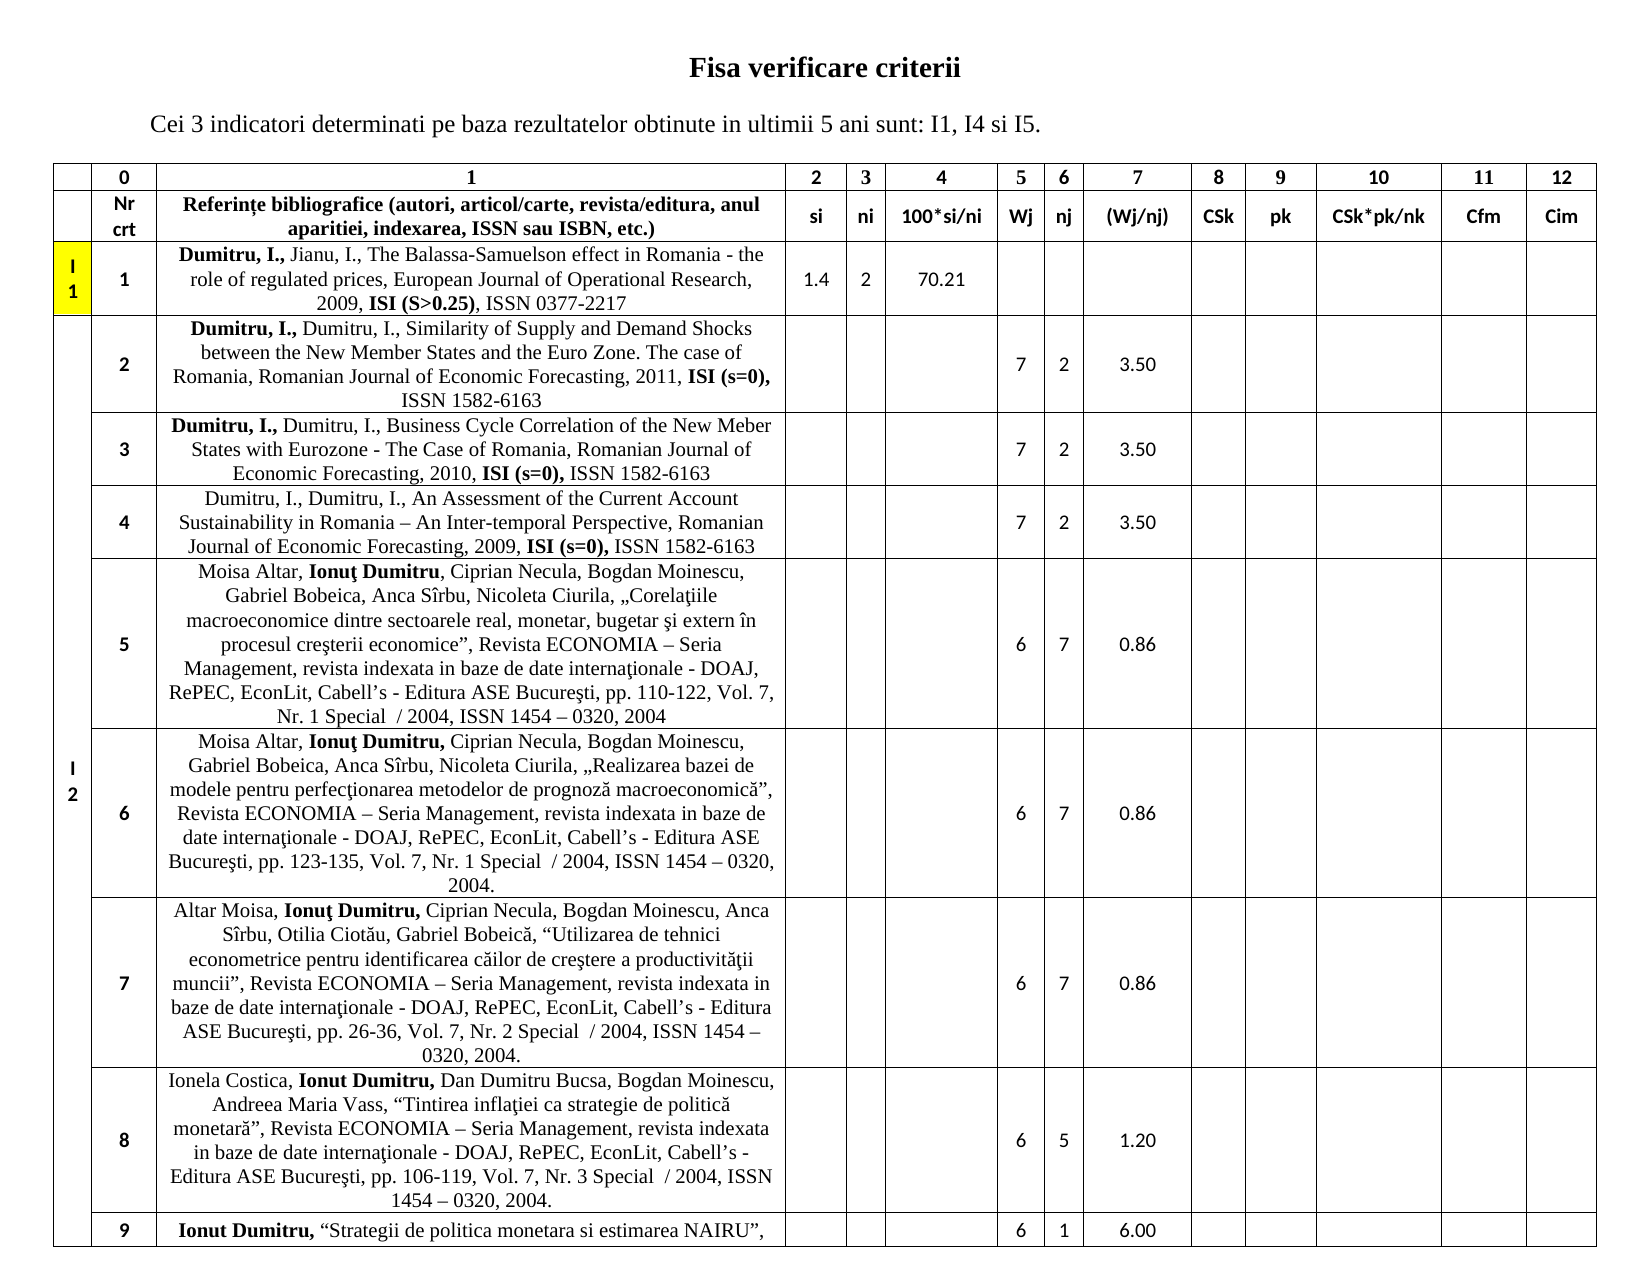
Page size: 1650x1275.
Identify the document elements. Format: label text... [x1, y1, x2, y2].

table_cell [1527, 1213, 1596, 1246]
table_cell 3.50 [1084, 316, 1191, 412]
table_cell [847, 898, 885, 1067]
table_cell [1192, 898, 1245, 1067]
table_cell 7 [998, 316, 1044, 412]
table_cell 7 [998, 413, 1044, 485]
table_cell 1 [92, 242, 156, 314]
table_cell [886, 898, 997, 1067]
table_cell 6 [92, 729, 156, 897]
table_cell [1192, 1213, 1245, 1246]
table_cell [886, 1213, 997, 1246]
table_cell [1317, 242, 1441, 314]
table_cell 2 [92, 316, 156, 412]
table_cell [786, 316, 846, 412]
table_cell [1246, 413, 1316, 485]
table_cell [1192, 316, 1245, 412]
table_cell [1442, 242, 1526, 314]
table_cell [1246, 559, 1316, 728]
table_cell [1442, 486, 1526, 558]
text Fisa verificare criterii [150, 50, 1500, 83]
table_cell [1442, 413, 1526, 485]
table_cell [1317, 413, 1441, 485]
table_cell Moisa Altar, Ionuţ Dumitru, Ciprian Necula, Bogdan Moinescu, Gabriel Bobeica, Anca Sîrbu, Nicoleta Ciurila, „Corelaţiile macroeconomice dintre sectoarele real, monetar, bugetar şi extern în procesul creşterii economice”, Revista ECONOMIA – Seria Management, revista indexata in baze de date internaţionale - DOAJ, RePEC, EconLit, Cabell’s - Editura ASE Bucureşti, pp. 110-122, Vol. 7, Nr. 1 Special / 2004, ISSN 1454 – 0320, 2004 [157, 559, 785, 728]
table_cell [1246, 1213, 1316, 1246]
table_cell [847, 486, 885, 558]
table_cell Moisa Altar, Ionuţ Dumitru, Ciprian Necula, Bogdan Moinescu, Gabriel Bobeica, Anca Sîrbu, Nicoleta Ciurila, „Realizarea bazei de modele pentru perfecţionarea metodelor de prognoză macroeconomică”, Revista ECONOMIA – Seria Management, revista indexata in baze de date internaţionale - DOAJ, RePEC, EconLit, Cabell’s - Editura ASE Bucureşti, pp. 123-135, Vol. 7, Nr. 1 Special / 2004, ISSN 1454 – 0320, 2004. [157, 729, 785, 897]
table_cell (Wj/nj) [1084, 191, 1191, 241]
table_cell 1 [1045, 1213, 1083, 1246]
table_cell [1527, 242, 1596, 314]
table_cell 3 [92, 413, 156, 485]
table_cell 6 [998, 898, 1044, 1067]
table_cell [1192, 242, 1245, 314]
table_cell 3.50 [1084, 486, 1191, 558]
table_cell CSk*pk/nk [1317, 191, 1441, 241]
table_cell 4 [92, 486, 156, 558]
table_cell [786, 729, 846, 897]
table_cell [886, 729, 997, 897]
table_cell Cfm [1442, 191, 1526, 241]
table_cell 2 [1045, 316, 1083, 412]
table_cell [786, 486, 846, 558]
table_cell Dumitru, I., Dumitru, I., Business Cycle Correlation of the New Meber States with Eurozone - The Case of Romania, Romanian Journal of Economic Forecasting, 2010, ISI (s=0), ISSN 1582-6163 [157, 413, 785, 485]
table_cell [1527, 559, 1596, 728]
table_cell [1246, 729, 1316, 897]
table_cell 6 [998, 559, 1044, 728]
table_cell [1442, 898, 1526, 1067]
table_cell [1527, 729, 1596, 897]
table_cell [1192, 413, 1245, 485]
table_cell [1527, 486, 1596, 558]
table_cell [1192, 486, 1245, 558]
table_cell 5 [92, 559, 156, 728]
table_cell 6 [998, 1068, 1044, 1212]
table_cell 0.86 [1084, 898, 1191, 1067]
table_cell 2 [1045, 486, 1083, 558]
table_cell [1192, 729, 1245, 897]
table_header 8 [1192, 164, 1245, 189]
table_cell Ionela Costica, Ionut Dumitru, Dan Dumitru Bucsa, Bogdan Moinescu, Andreea Maria Vass, “Tintirea inflaţiei ca strategie de politică monetară”, Revista ECONOMIA – Seria Management, revista indexata in baze de date internaţionale - DOAJ, RePEC, EconLit, Cabell’s - Editura ASE Bucureşti, pp. 106-119, Vol. 7, Nr. 3 Special / 2004, ISSN 1454 – 0320, 2004. [157, 1068, 785, 1212]
table_cell 9 [92, 1213, 156, 1246]
table_header 12 [1527, 164, 1596, 189]
table_cell [1317, 559, 1441, 728]
table_cell [1084, 242, 1191, 314]
table_cell pk [1246, 191, 1316, 241]
table_cell [886, 316, 997, 412]
table_cell 7 [1045, 898, 1083, 1067]
table_cell nj [1045, 191, 1083, 241]
table_cell 7 [1045, 729, 1083, 897]
table_cell 5 [1045, 1068, 1083, 1212]
table_cell 7 [92, 898, 156, 1067]
table_cell Cim [1527, 191, 1596, 241]
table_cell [157, 1213, 785, 1246]
table_header 11 [1442, 164, 1526, 189]
table_cell 1.4 [786, 242, 846, 314]
table_cell [1442, 1213, 1526, 1246]
table_cell [847, 1213, 885, 1246]
table_cell 6 [998, 729, 1044, 897]
table_cell 6 [998, 1213, 1044, 1246]
table_cell [1246, 316, 1316, 412]
table_cell [1317, 1068, 1441, 1212]
table_header 4 [886, 164, 997, 189]
table_header [54, 164, 91, 189]
table_cell 8 [92, 1068, 156, 1212]
table_cell [1527, 316, 1596, 412]
table_cell [1246, 242, 1316, 314]
table_cell [886, 486, 997, 558]
table_header 7 [1084, 164, 1191, 189]
table_cell [1192, 559, 1245, 728]
table_cell [1527, 413, 1596, 485]
table_cell [786, 1068, 846, 1212]
table_cell 100*si/ni [886, 191, 997, 241]
table_cell [1317, 1213, 1441, 1246]
table_header 5 [998, 164, 1044, 189]
table_cell I1 [54, 242, 91, 314]
table_cell [786, 559, 846, 728]
table_cell 3.50 [1084, 413, 1191, 485]
table_cell [1317, 486, 1441, 558]
table_cell [1442, 1068, 1526, 1212]
table_cell [1442, 559, 1526, 728]
table_cell 6.00 [1084, 1213, 1191, 1246]
table_cell [998, 242, 1044, 314]
table_cell [1527, 898, 1596, 1067]
table_cell I2 [54, 316, 91, 1246]
table_cell 70.21 [886, 242, 997, 314]
table_cell CSk [1192, 191, 1245, 241]
table_cell [847, 413, 885, 485]
table_cell [1246, 898, 1316, 1067]
table_cell [847, 316, 885, 412]
table_cell Nr crt [92, 191, 156, 241]
table_header 3 [847, 164, 885, 189]
table_cell [54, 191, 91, 241]
table_header 6 [1045, 164, 1083, 189]
table_cell [1442, 729, 1526, 897]
table_cell [1246, 486, 1316, 558]
table_cell [847, 729, 885, 897]
table_cell 0.86 [1084, 729, 1191, 897]
table_cell [1527, 1068, 1596, 1212]
table_header 0 [92, 164, 156, 189]
table_cell [886, 559, 997, 728]
table_cell Wj [998, 191, 1044, 241]
table_cell 1.20 [1084, 1068, 1191, 1212]
table_cell Altar Moisa, Ionuţ Dumitru, Ciprian Necula, Bogdan Moinescu, Anca Sîrbu, Otilia Ciotău, Gabriel Bobeică, “Utilizarea de tehnici econometrice pentru identificarea căilor de creştere a productivităţii muncii”, Revista ECONOMIA – Seria Management, revista indexata in baze de date internaţionale - DOAJ, RePEC, EconLit, Cabell’s - Editura ASE Bucureşti, pp. 26-36, Vol. 7, Nr. 2 Special / 2004, ISSN 1454 – 0320, 2004. [157, 898, 785, 1067]
table_header 10 [1317, 164, 1441, 189]
text Cei 3 indicatori determinati pe baza rezultatelor obtinute in ultimii 5 ani sunt: I1, I4 si I5. [150, 109, 1500, 138]
table_header 9 [1246, 164, 1316, 189]
table_cell 0.86 [1084, 559, 1191, 728]
table_cell 2 [847, 242, 885, 314]
table_header 2 [786, 164, 846, 189]
table_cell [1442, 316, 1526, 412]
table_cell [847, 1068, 885, 1212]
table_cell [1192, 1068, 1245, 1212]
table_cell [886, 1068, 997, 1212]
table_cell Dumitru, I., Jianu, I., The Balassa-Samuelson effect in Romania - the role of regulated prices, European Journal of Operational Research, 2009, ISI (S>0.25), ISSN 0377-2217 [157, 242, 785, 314]
table_header 1 [157, 164, 785, 189]
table_cell 7 [998, 486, 1044, 558]
table_cell [1317, 316, 1441, 412]
table_cell [1246, 1068, 1316, 1212]
table_cell Dumitru, I., Dumitru, I., Similarity of Supply and Demand Shocks between the New Member States and the Euro Zone. The case of Romania, Romanian Journal of Economic Forecasting, 2011, ISI (s=0), ISSN 1582-6163 [157, 316, 785, 412]
table_cell Dumitru, I., Dumitru, I., An Assessment of the Current Account Sustainability in Romania – An Inter-temporal Perspective, Romanian Journal of Economic Forecasting, 2009, ISI (s=0), ISSN 1582-6163 [157, 486, 785, 558]
table_cell [786, 898, 846, 1067]
table_cell [1317, 729, 1441, 897]
table_cell 7 [1045, 559, 1083, 728]
table_cell 2 [1045, 413, 1083, 485]
table_cell [786, 1213, 846, 1246]
table_cell ni [847, 191, 885, 241]
table_cell [1317, 898, 1441, 1067]
table_cell [1045, 242, 1083, 314]
table_cell [886, 413, 997, 485]
table_cell [786, 413, 846, 485]
table_cell si [786, 191, 846, 241]
table_cell [847, 559, 885, 728]
table_cell Referințe bibliografice (autori, articol/carte, revista/editura, anul aparitiei, indexarea, ISSN sau ISBN, etc.) [157, 191, 785, 241]
